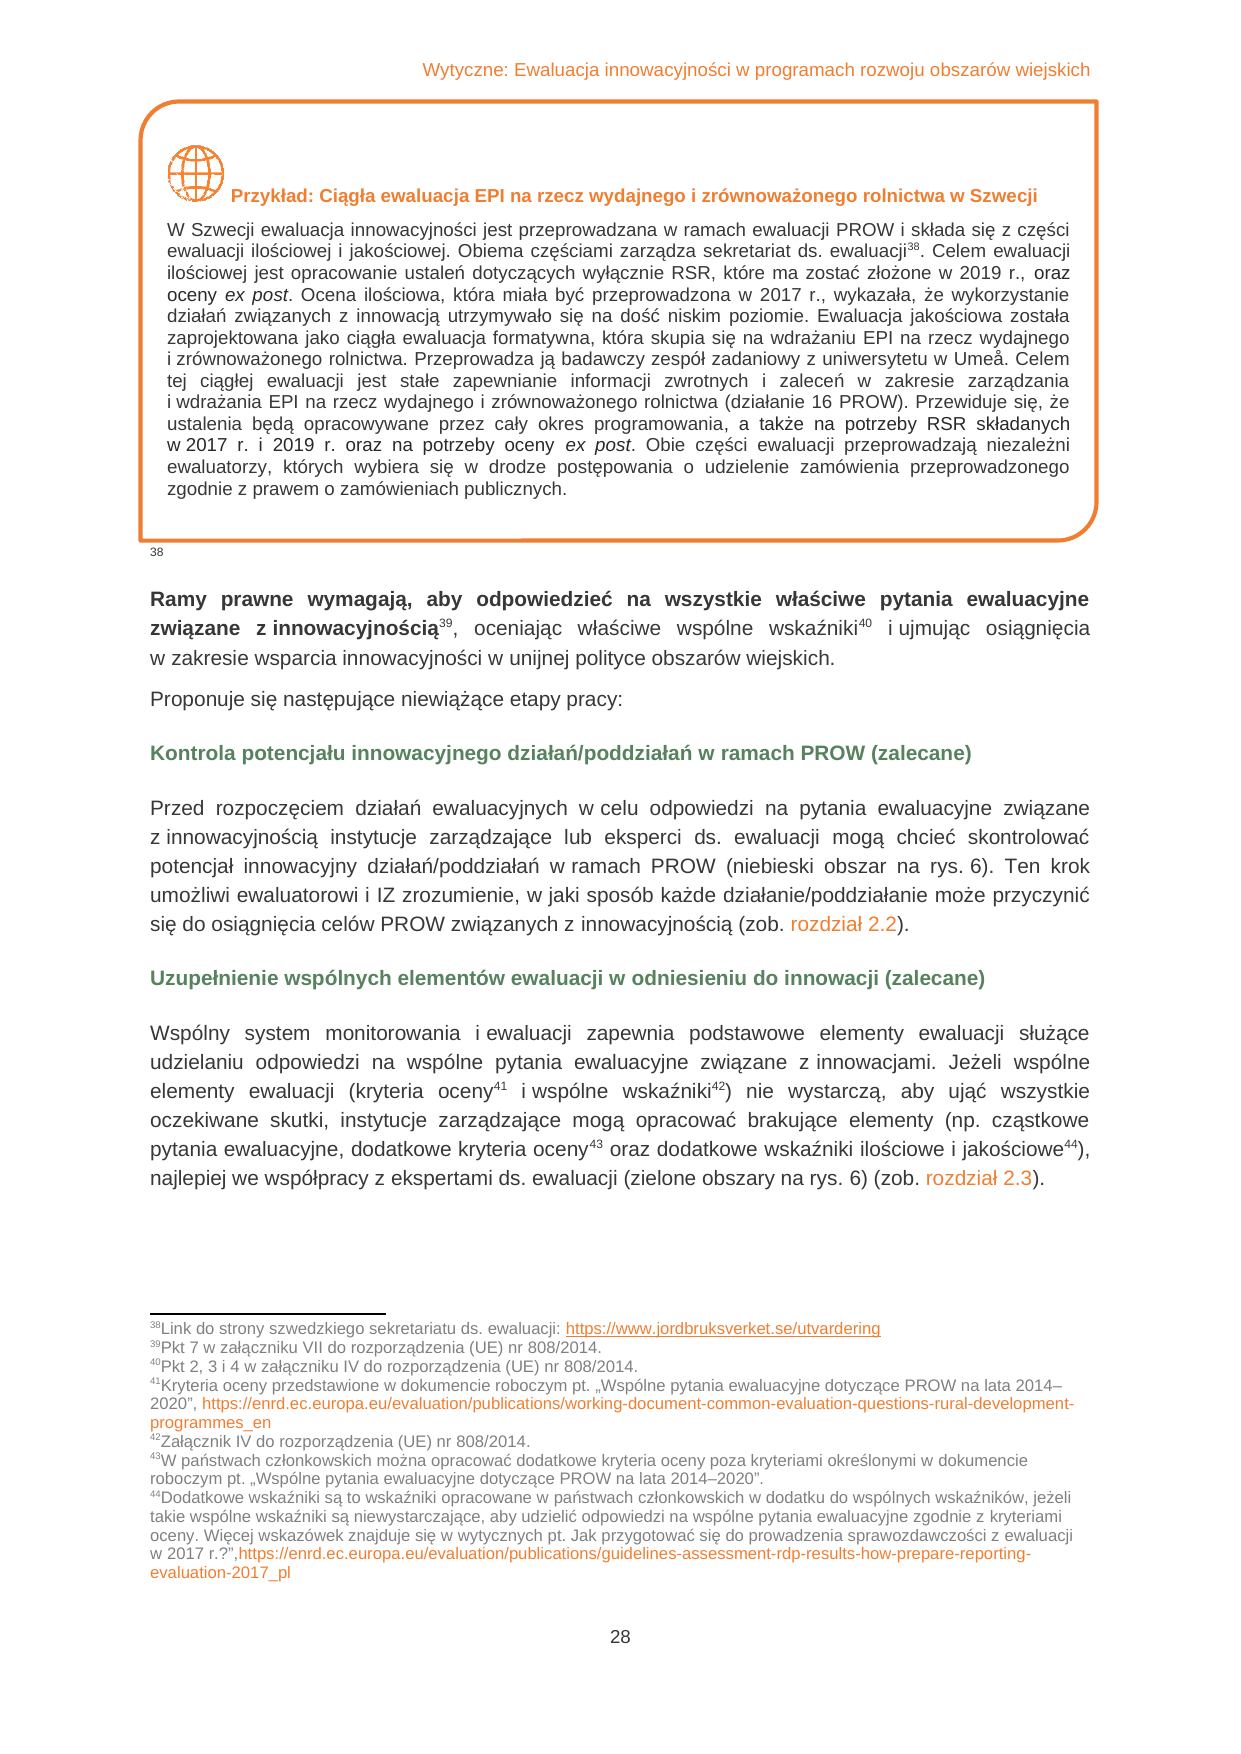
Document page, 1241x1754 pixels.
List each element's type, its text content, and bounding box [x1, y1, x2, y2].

text Wspólny system monitorowania i ewaluacji zapewnia podstawowe elementy ewaluacji służące udzielaniu odpowiedzi na wspólne pytania ewaluacyjne związane z innowacjami. Jeżeli wspólne elementy ewaluacji (kryteria oceny i wspólne wskaźniki) nie wystarczą, aby ująć wszystkie oczekiwane skutki, instytucje zarządzające mogą opracować brakujące elementy (np. cząstkowe pytania ewaluacyjne, dodatkowe kryteria oceny oraz dodatkowe wskaźniki ilościowe i jakościowe), najlepiej we współpracy z ekspertami ds. ewaluacji (zielone obszary na rys. 6) (zob. rozdział 2.3). [150, 1015, 1090, 1190]
text Proponuje się następujące niewiążące etapy pracy: [150, 682, 1090, 711]
text Ramy prawne wymagają, aby odpowiedzieć na wszystkie właściwe pytania ewaluacyjne związane z innowacyjnością, oceniając właściwe wspólne wskaźniki i ujmując osiągnięcia w zakresie wsparcia innowacyjności w unijnej polityce obszarów wiejskich. [150, 582, 1090, 669]
subtitle Kontrola potencjału innowacyjnego działań/poddziałań w ramach PROW (zalecane) [150, 736, 1090, 765]
text Przed rozpoczęciem działań ewaluacyjnych w celu odpowiedzi na pytania ewaluacyjne związane z innowacyjnością instytucje zarządzające lub eksperci ds. ewaluacji mogą chcieć skontrolować potencjał innowacyjny działań/poddziałań w ramach PROW (niebieski obszar na rys. 6). Ten krok umożliwi ewaluatorowi i IZ zrozumienie, w jaki sposób każde działanie/poddziałanie może przyczynić się do osiągnięcia celów PROW związanych z innowacyjnością (zob. rozdział 2.2). [150, 790, 1090, 936]
picture [166, 143, 225, 203]
text Uzupełnienie wspólnych elementów ewaluacji w odniesieniu do innowacji (zalecane) [150, 961, 1090, 990]
